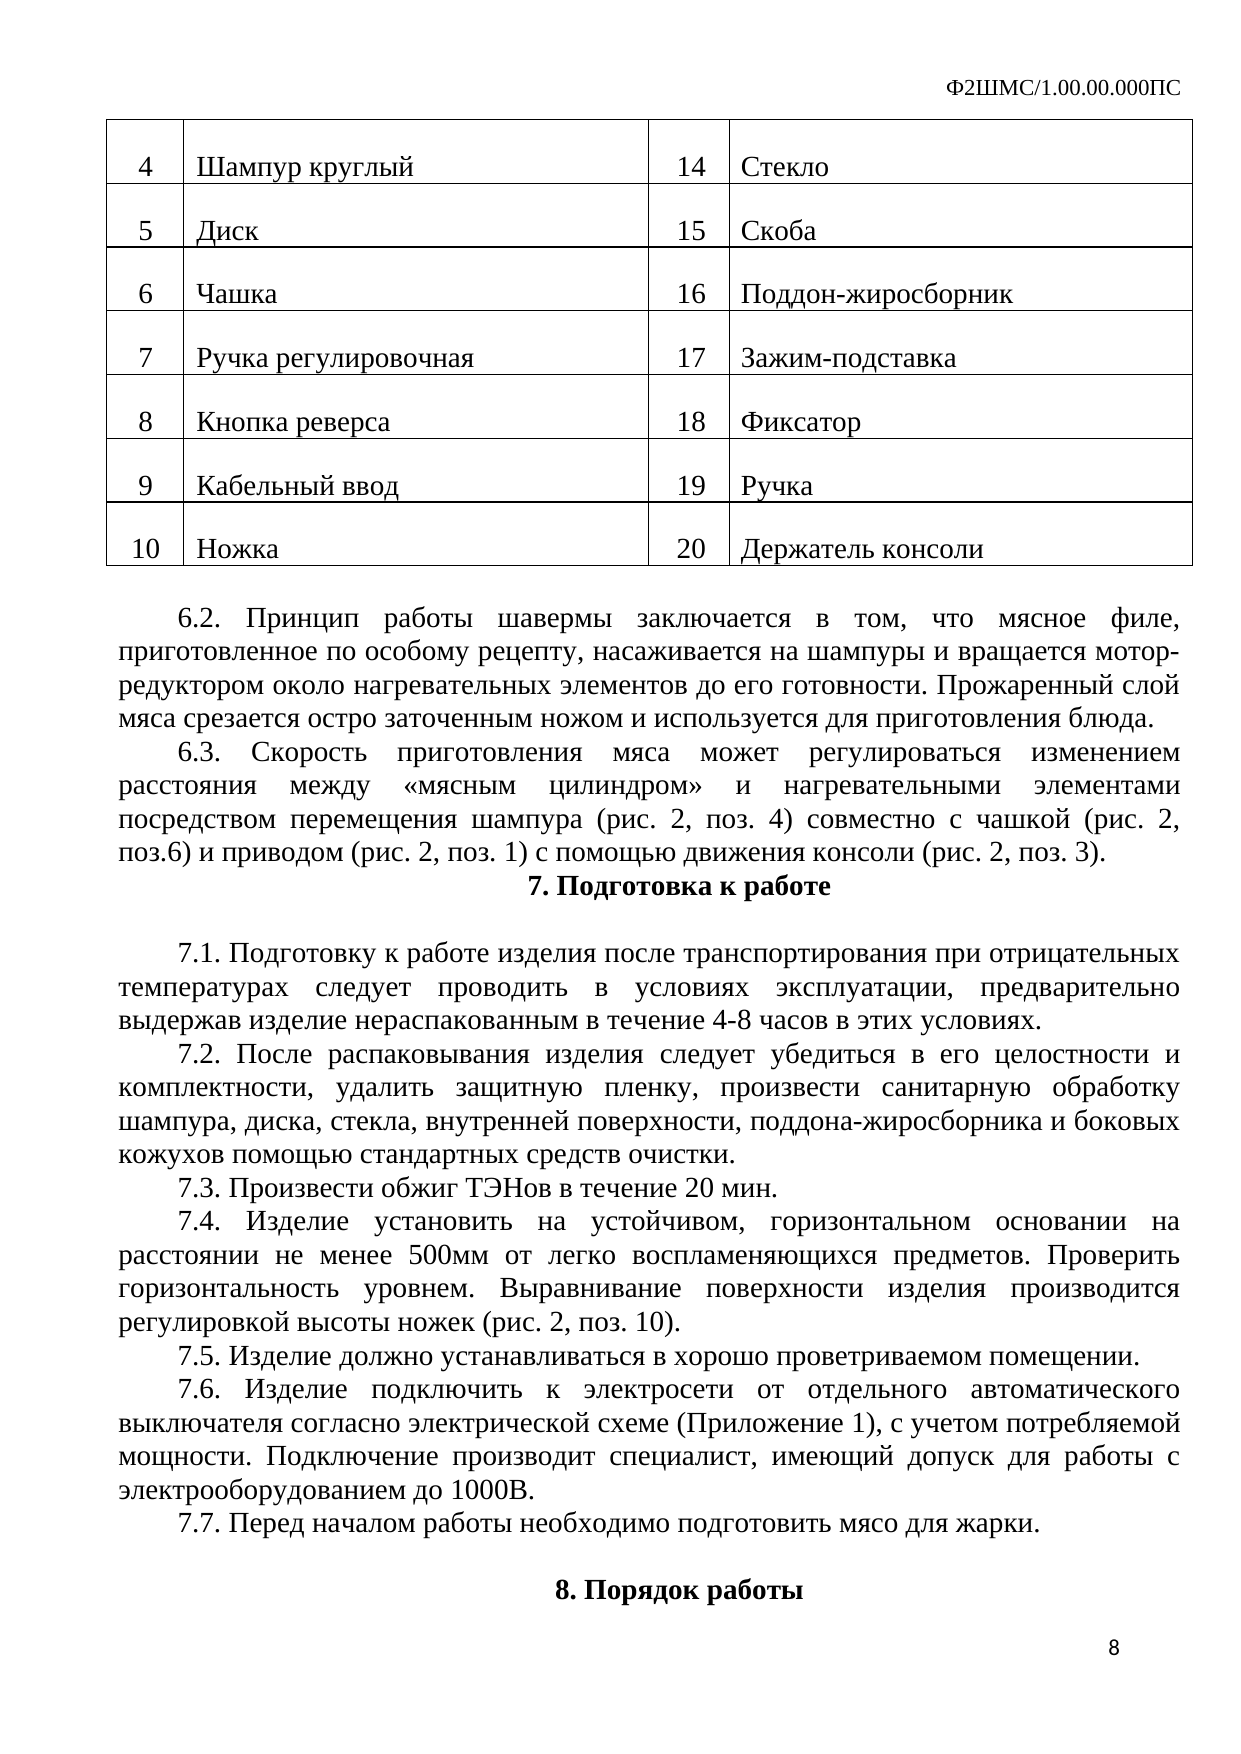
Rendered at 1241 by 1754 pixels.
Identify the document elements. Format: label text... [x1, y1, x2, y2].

table_cell Чашка [184, 248, 648, 310]
table_cell Шампур круглый [184, 120, 648, 183]
table_cell 15 [649, 184, 729, 246]
text 6.2. Принцип работы шавермы заключается в том, что мясное филе, приготовленное по особому рецепту, насаживается на шампуры и вращается мотор-редуктором около нагревательных элементов до его готовности. Прожаренный слой мяса срезается остро заточенным ножом и используется для приготовления блюда. [118, 600, 1181, 734]
table_cell 6 [107, 248, 183, 310]
table_cell 5 [107, 184, 183, 246]
table_cell Фиксатор [730, 375, 1192, 438]
text 7.4. Изделие установить на устойчивом, горизонтальном основании на расстоянии не менее 500мм от легко воспламеняющихся предметов. Проверить горизонтальность уровнем. Выравнивание поверхности изделия производится регулировкой высоты ножек (рис. 2, поз. 10). [118, 1203, 1181, 1338]
table_cell 18 [649, 375, 729, 438]
table_cell 4 [107, 120, 183, 183]
table_cell 19 [649, 439, 729, 501]
table_cell Ручка регулировочная [184, 311, 648, 374]
table_cell Кабельный ввод [184, 439, 648, 501]
text 7.2. После распаковывания изделия следует убедиться в его целостности и комплектности, удалить защитную пленку, произвести санитарную обработку шампура, диска, стекла, внутренней поверхности, поддона-жиросборника и боковых кожухов помощью стандартных средств очистки. [118, 1036, 1181, 1170]
text 7.3. Произвести обжиг ТЭНов в течение 20 мин. [118, 1170, 1181, 1203]
text 6.3. Скорость приготовления мяса может регулироваться изменением расстояния между «мясным цилиндром» и нагревательными элементами посредством перемещения шампура (рис. 2, поз. 4) совместно с чашкой (рис. 2, поз.6) и приводом (рис. 2, поз. 1) с помощью движения консоли (рис. 2, поз. 3). [118, 734, 1181, 868]
table_cell Скоба [730, 184, 1192, 246]
table_cell Зажим-подставка [730, 311, 1192, 374]
table_cell Кнопка реверса [184, 375, 648, 438]
text 7.5. Изделие должно устанавливаться в хорошо проветриваемом помещении. [118, 1338, 1181, 1371]
table_cell Диск [184, 184, 648, 246]
table_cell 10 [107, 503, 183, 565]
table_cell Ручка [730, 439, 1192, 501]
table_cell 16 [649, 248, 729, 310]
text 7.1. Подготовку к работе изделия после транспортирования при отрицательных температурах следует проводить в условиях эксплуатации, предварительно выдержав изделие нераспакованным в течение 4-8 часов в этих условиях. [118, 935, 1181, 1036]
table_cell Ножка [184, 503, 648, 565]
text 8. Порядок работы [118, 1572, 1181, 1606]
table_cell Держатель консоли [730, 503, 1192, 565]
table_cell Стекло [730, 120, 1192, 183]
text 7.6. Изделие подключить к электросети от отдельного автоматического выключателя согласно электрической схеме (Приложение 1), с учетом потребляемой мощности. Подключение производит специалист, имеющий допуск для работы с электрооборудованием до 1000В. [118, 1371, 1181, 1505]
table_cell 14 [649, 120, 729, 183]
text 7.7. Перед началом работы необходимо подготовить мясо для жарки. [118, 1505, 1181, 1539]
table_cell 20 [649, 503, 729, 565]
text 7. Подготовка к работе [118, 868, 1181, 902]
table_cell 7 [107, 311, 183, 374]
table_cell 17 [649, 311, 729, 374]
table_cell 9 [107, 439, 183, 501]
table_cell 8 [107, 375, 183, 438]
table_cell Поддон-жиросборник [730, 248, 1192, 310]
